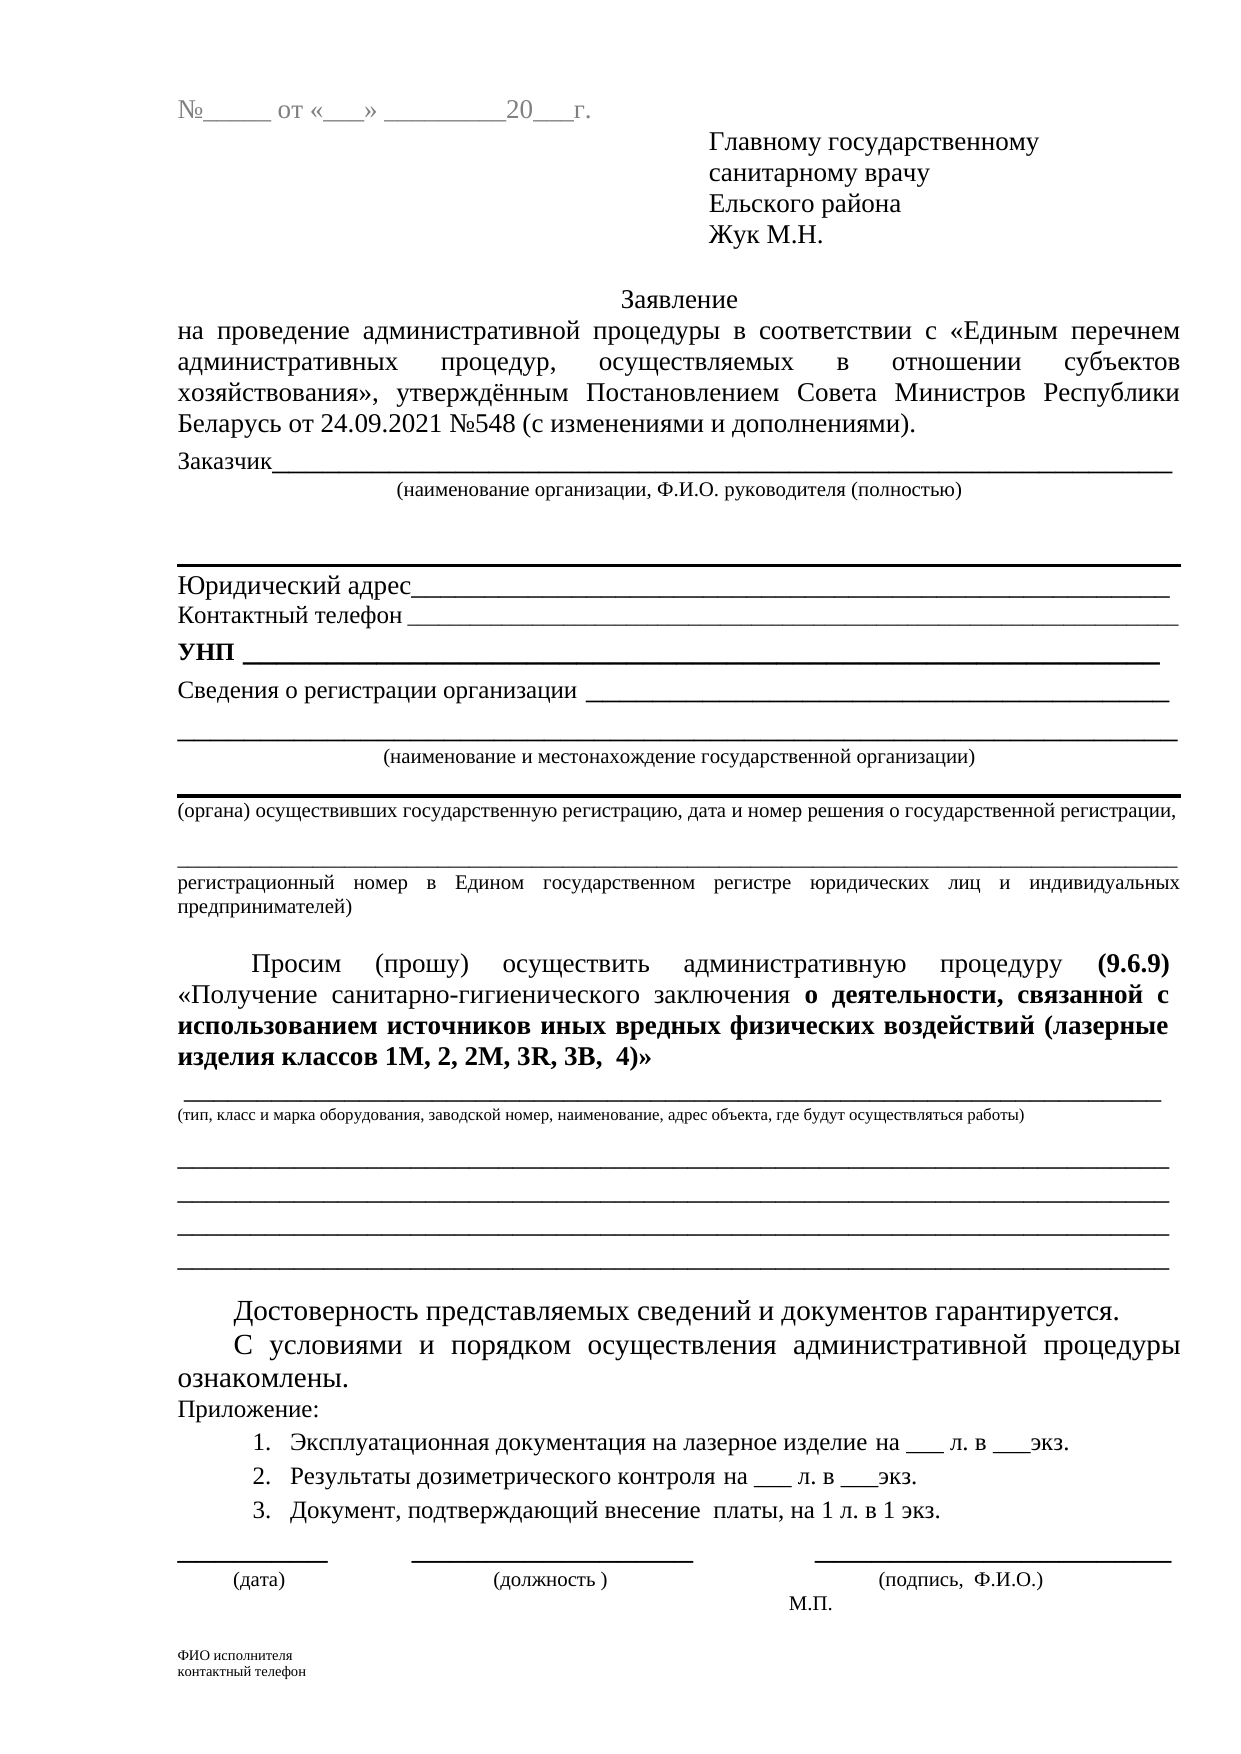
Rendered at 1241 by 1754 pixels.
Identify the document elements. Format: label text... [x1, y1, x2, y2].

text Заявление [177, 283, 1181, 314]
text Заказчик______________________________________________________ [177, 438, 1181, 477]
text ___________________________________________________________________ [177, 1071, 1169, 1105]
text Жук М.Н. [709, 218, 1181, 249]
text Юридический адрес____________________________________________________ [177, 567, 1181, 601]
text Контактный телефон __________________________________________________________________________ [177, 601, 1181, 629]
text (органа) осуществивших государственную регистрацию, дата и номер решения о государственной регистрации, [177, 798, 1181, 822]
text ________________________________________________________________________________________________регистрационный номер в Едином государственном регистре юридических лиц и индивидуальных предпринимателей) [177, 846, 1181, 918]
text ________ _______________ ___________________ [177, 1524, 1181, 1567]
text С условиями и порядком осуществления административной процедуры ознакомлены. [177, 1327, 1181, 1394]
text (дата) (должность ) (подпись, Ф.И.О.) [177, 1567, 1181, 1591]
text (наименование организации, Ф.И.О. руководителя (полностью) [177, 477, 1181, 501]
text Приложение: [177, 1394, 1181, 1423]
list Результаты дозиметрического контроля на ___ л. в ___экз. [252, 1461, 1181, 1490]
text Главному государственному [709, 124, 1181, 156]
list М.П. [252, 1591, 1181, 1615]
text санитарному врачу [709, 156, 1181, 187]
text (тип, класс и марка оборудования, заводской номер, наименование, адрес объекта, где будут осуществляться работы) [177, 1105, 1181, 1138]
text (наименование и местонахождение государственной организации) [177, 744, 1181, 768]
text Ельского района [709, 187, 1181, 218]
subtitle №_____ от «___» _________20___г. [177, 93, 1181, 124]
text ФИО исполнителя [177, 1646, 1181, 1663]
text на проведение административной процедуры в соответствии с «Единым перечнем административных процедур, осуществляемых в отношении субъектов хозяйствования», утверждённым Постановлением Совета Министров Республики Беларусь от 24.09.2021 №548 (с изменениями и дополнениями). [177, 314, 1181, 438]
text контактный телефон [177, 1663, 1181, 1680]
text ____________________________________________________________________________________________________________________________________________________________________________________________________________ [177, 1172, 1181, 1272]
text Сведения о регистрации организации ___________________________________ [177, 668, 1181, 706]
text ____________________________________________________________ [177, 706, 1181, 744]
text Просим (прошу) осуществить административную процедуру (9.6.9) «Получение санитарно-гигиенического заключения о деятельности, связанной с использованием источников иных вредных физических воздействий (лазерные изделия классов 1М, 2, 2М, 3R, 3B, 4)» [177, 947, 1169, 1071]
list Эксплуатационная документация на лазерное изделие на ___ л. в ___экз. [252, 1427, 1181, 1456]
text Достоверность представляемых сведений и документов гарантируется. [177, 1293, 1181, 1327]
list Документ, подтверждающий внесение платы, на 1 л. в 1 экз. [252, 1495, 1181, 1524]
text ____________________________________________________________________ [177, 1138, 1181, 1172]
text УНП _______________________________________________________ [177, 629, 1181, 668]
